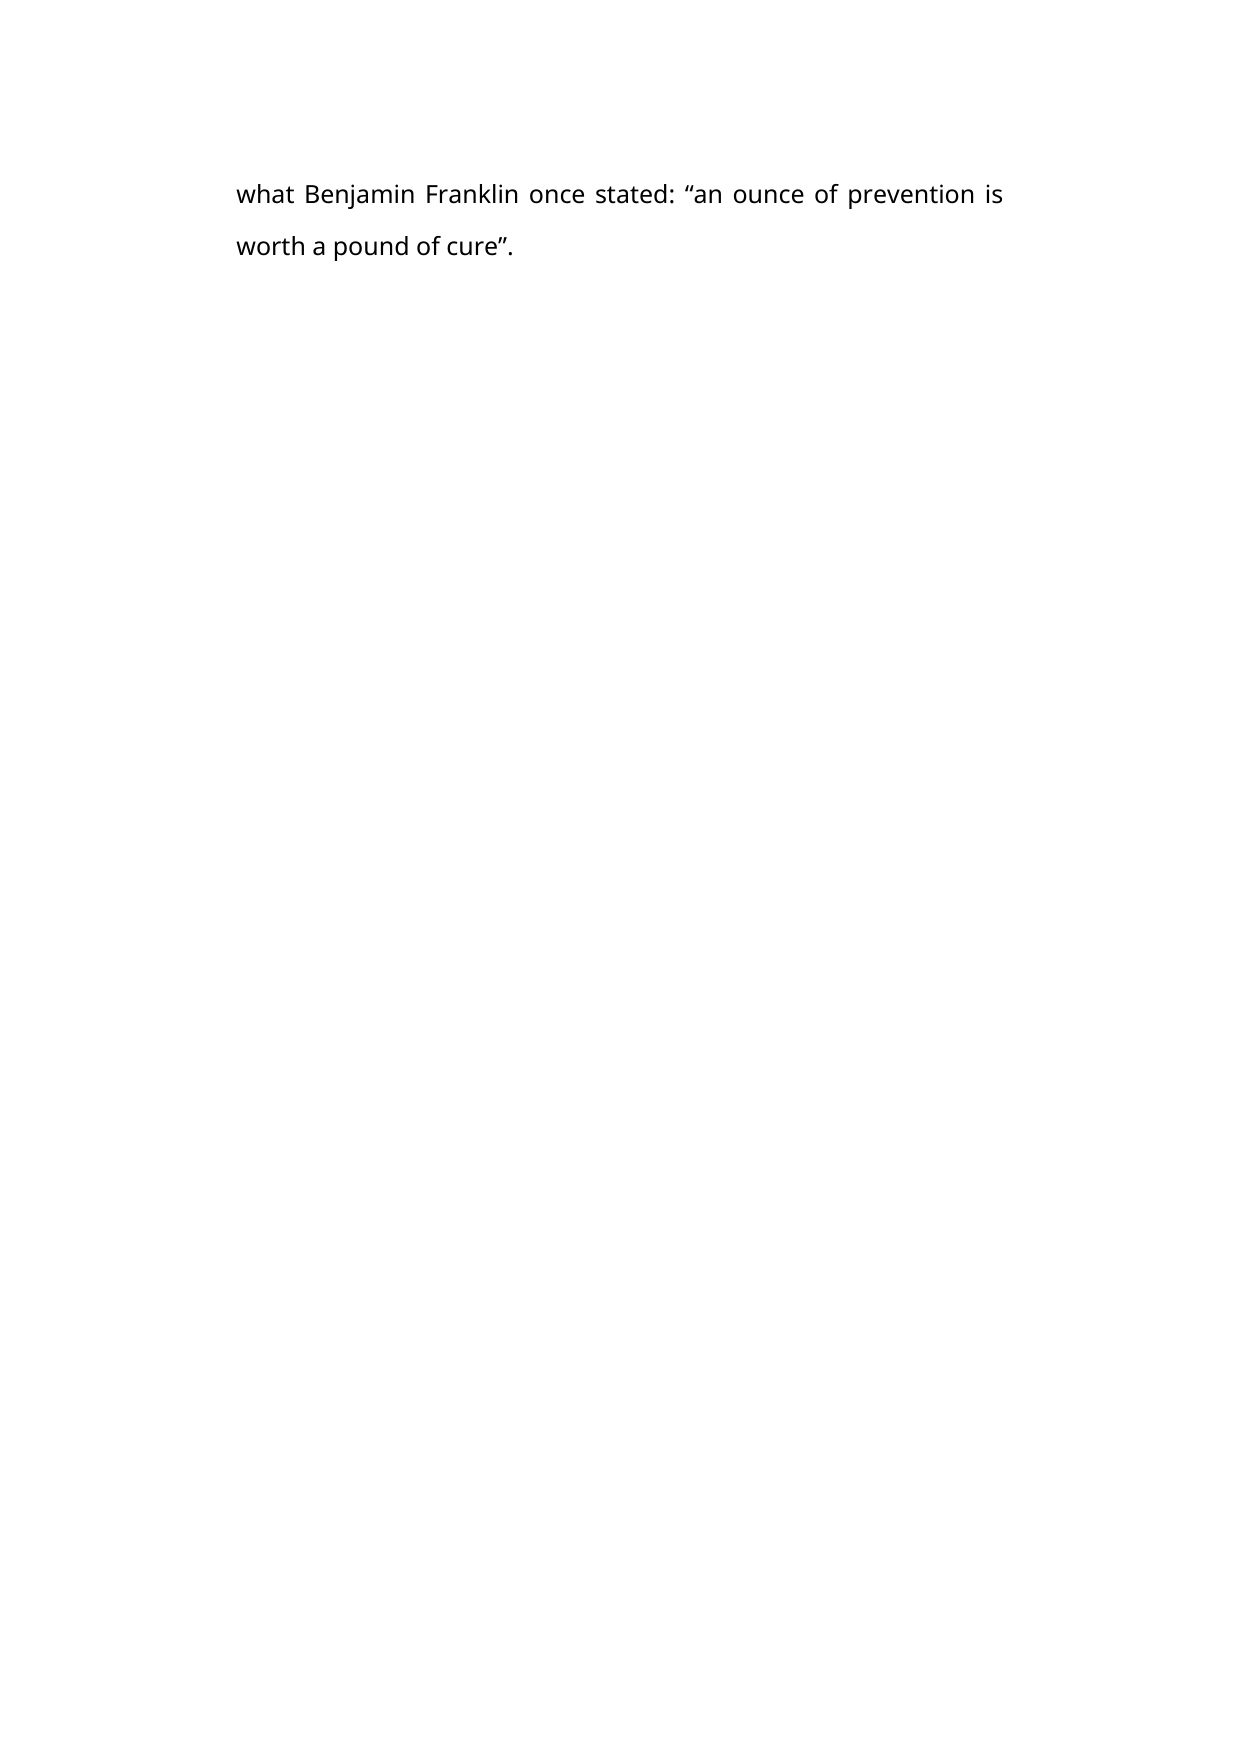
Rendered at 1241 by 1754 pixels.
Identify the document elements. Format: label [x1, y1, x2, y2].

text [236, 177, 1004, 262]
